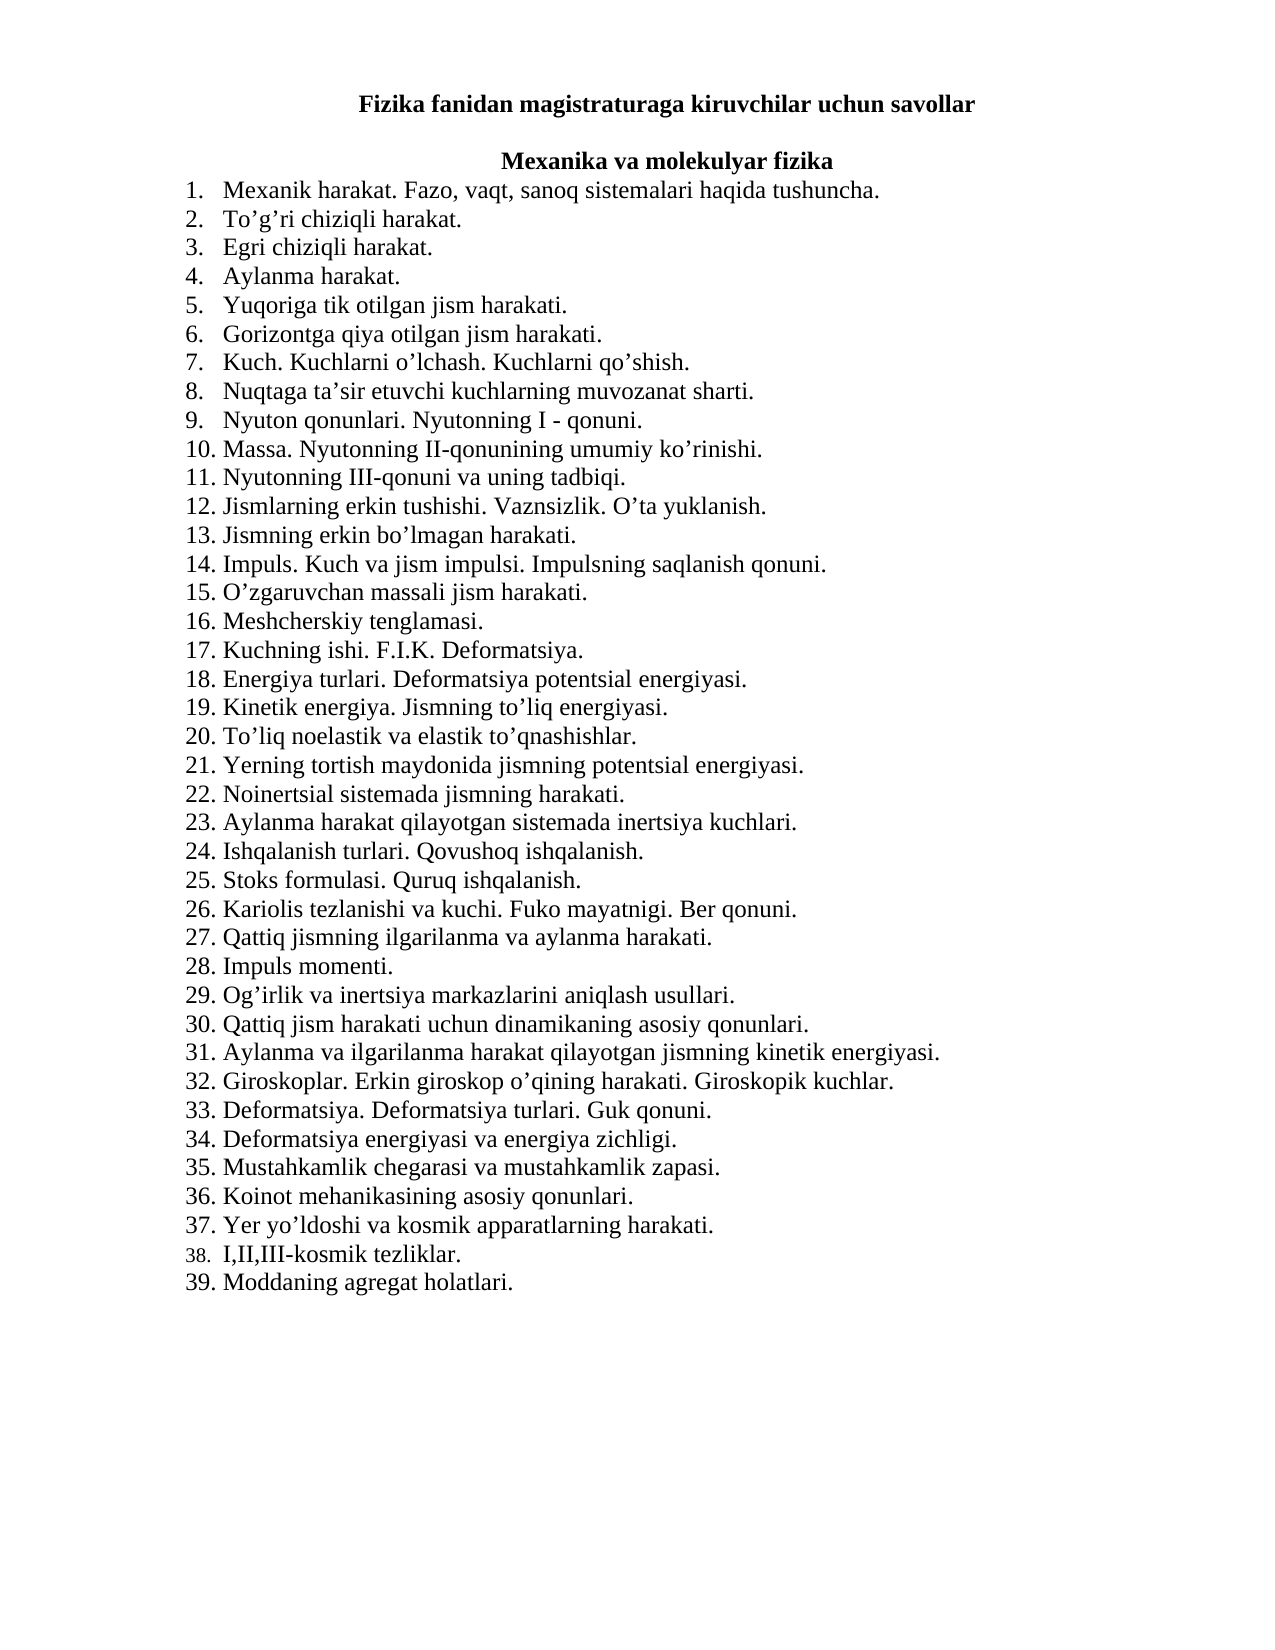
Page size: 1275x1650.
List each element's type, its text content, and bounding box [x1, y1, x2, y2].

list Yer yo’ldoshi va kosmik apparatlarning harakati. [185, 1210, 1186, 1239]
list Kinetik energiya. Jismning to’liq energiyasi. [185, 692, 1186, 721]
list Koinot mehanikasining asosiy qonunlari. [185, 1181, 1186, 1210]
text Fizika fanidan magistraturaga kiruvchilar uchun savollar [148, 89, 1186, 117]
list Qattiq jismning ilgarilanma va aylanma harakati. [185, 922, 1186, 951]
list Aylanma harakat qilayotgan sistemada inertsiya kuchlari. [185, 807, 1186, 836]
list Jismning erkin bo’lmagan harakati. [185, 520, 1186, 549]
list Jismlarning erkin tushishi. Vaznsizlik. O’ta yuklanish. [185, 491, 1186, 520]
list Moddaning agregat holatlari. [185, 1267, 1186, 1296]
subtitle Stoks formulasi. Quruq ishqalanish. [185, 865, 1186, 894]
list Egri chiziqli harakat. [185, 232, 1186, 261]
list Noinertsial sistemada jismning harakati. [185, 779, 1186, 807]
list Giroskoplar. Erkin giroskop o’qining harakati. Giroskopik kuchlar. [185, 1066, 1186, 1095]
list Mexanik harakat. Fazo, vaqt, sanoq sistemalari haqida tushuncha. [185, 175, 1186, 204]
list Qattiq jism harakati uchun dinamikaning asosiy qonunlari. [185, 1009, 1186, 1037]
text Mexanika va molekulyar fizika [148, 146, 1186, 175]
list O’zgaruvchan massali jism harakati. [185, 577, 1186, 606]
list Og’irlik va inertsiya markazlarini aniqlash usullari. [185, 980, 1186, 1009]
list Nuqtaga ta’sir etuvchi kuchlarning muvozanat sharti. [185, 376, 1186, 405]
list Aylanma va ilgarilanma harakat qilayotgan jismning kinetik energiyasi. [185, 1037, 1186, 1066]
list Deformatsiya energiyasi va energiya zichligi. [185, 1124, 1186, 1152]
list Yerning tortish maydonida jismning potentsial energiyasi. [185, 750, 1186, 779]
list To’liq noelastik va elastik to’qnashishlar. [185, 721, 1186, 750]
list Impuls momenti. [185, 951, 1186, 980]
list Gorizontga qiya otilgan jism harakati. [185, 319, 1186, 347]
list Deformatsiya. Deformatsiya turlari. Guk qonuni. [185, 1095, 1186, 1124]
list Kuch. Kuchlarni o’lchash. Kuchlarni qo’shish. [185, 347, 1186, 376]
list Mustahkamlik chegarasi va mustahkamlik zapasi. [185, 1152, 1186, 1181]
list I,II,III-kosmik tezliklar. [185, 1239, 1186, 1267]
list Aylanma harakat. [185, 261, 1186, 290]
list Kariolis tezlanishi va kuchi. Fuko mayatnigi. Ber qonuni. [185, 894, 1186, 922]
list Meshcherskiy tenglamasi. [185, 606, 1186, 635]
subtitle Ishqalanish turlari. Qovushoq ishqalanish. [185, 836, 1186, 865]
list Impuls. Kuch va jism impulsi. Impulsning saqlanish qonuni. [185, 549, 1186, 577]
list Energiya turlari. Deformatsiya potentsial energiyasi. [185, 664, 1186, 692]
list Kuchning ishi. F.I.K. Deformatsiya. [185, 635, 1186, 664]
list To’g’ri chiziqli harakat. [185, 204, 1186, 232]
list Nyutonning III-qonuni va uning tadbiqi. [185, 462, 1186, 491]
list Nyuton qonunlari. Nyutonning I - qonuni. [185, 405, 1186, 434]
list Massa. Nyutonning II-qonunining umumiy ko’rinishi. [185, 434, 1186, 462]
list Yuqoriga tik otilgan jism harakati. [185, 290, 1186, 319]
